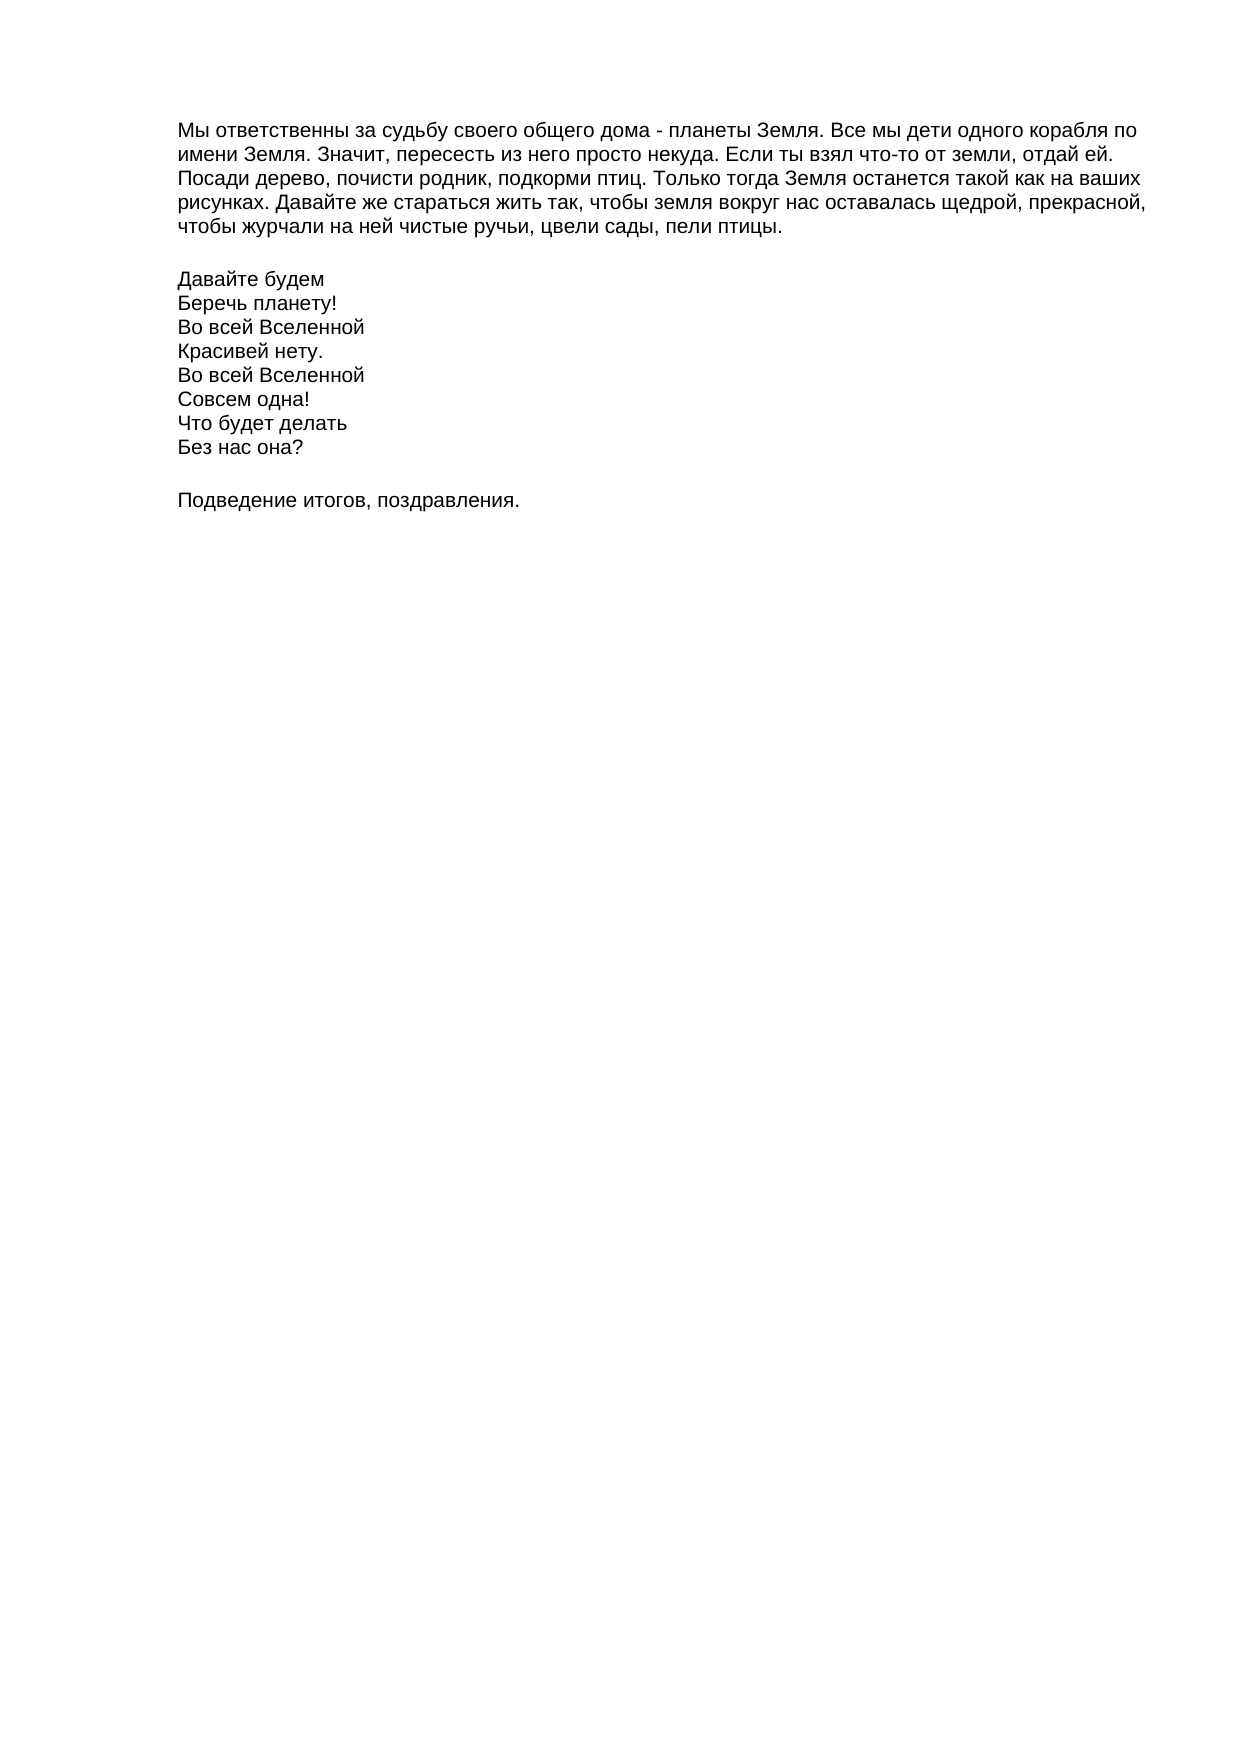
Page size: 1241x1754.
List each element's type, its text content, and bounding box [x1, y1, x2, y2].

text Давайте будем Беречь планету! Во всей Вселенной Красивей нету. Во всей Вселенной Совсем одна! Что будет делать Без нас она? [177, 267, 1152, 459]
text Подведение итогов, поздравления. [177, 488, 1152, 512]
text Мы ответственны за судьбу своего общего дома - планеты Земля. Все мы дети одного корабля по имени Земля. Значит, пересесть из него просто некуда. Если ты взял что-то от земли, отдай ей. Посади дерево, почисти родник, подкорми птиц. Только тогда Земля останется такой как на ваших рисунках. Давайте же стараться жить так, чтобы земля вокруг нас оставалась щедрой, прекрасной, чтобы журчали на ней чистые ручьи, цвели сады, пели птицы. [177, 118, 1152, 238]
